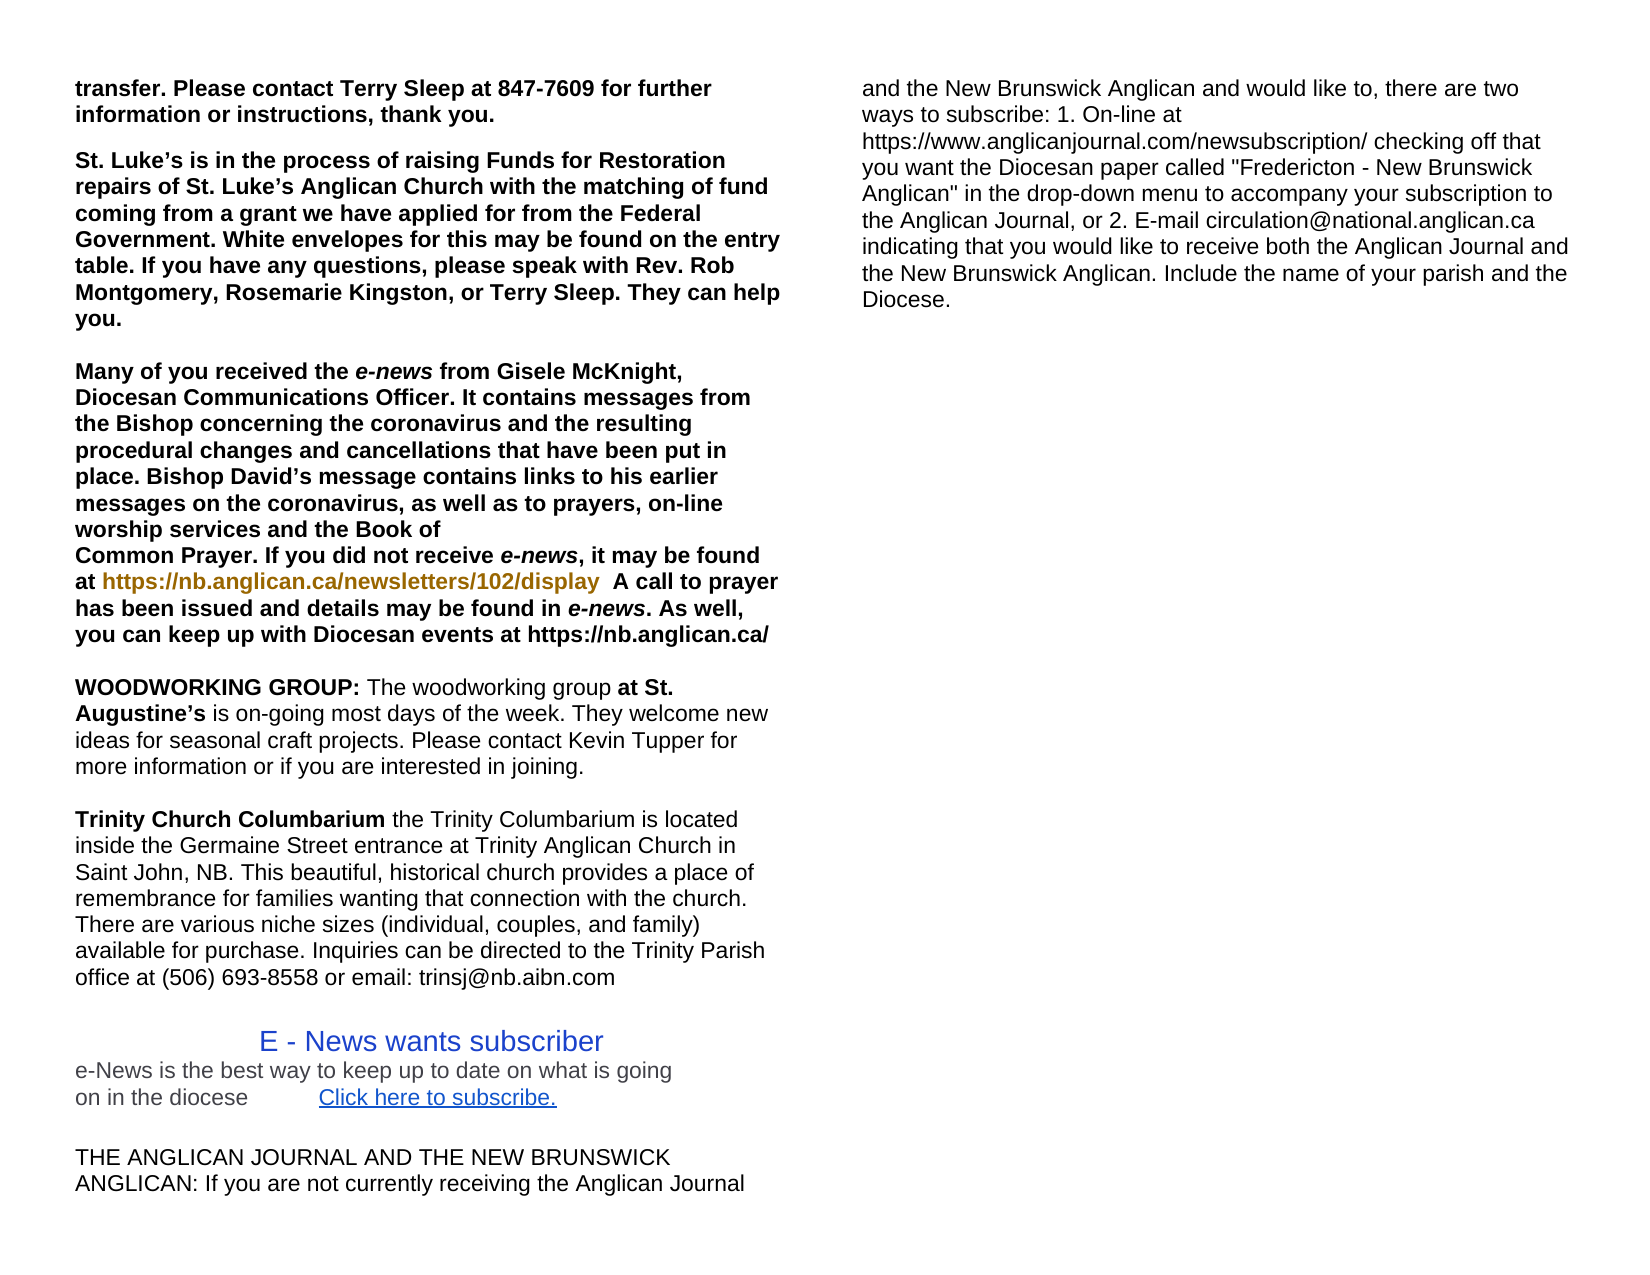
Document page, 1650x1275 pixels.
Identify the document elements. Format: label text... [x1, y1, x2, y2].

text e-News is the best way to keep up to date on what is going [75, 1057, 788, 1084]
text Trinity Church Columbarium the Trinity Columbarium is located inside the Germaine Street entrance at Trinity Anglican Church in Saint John, NB. This beautiful, historical church provides a place of remembrance for families wanting that connection with the church. There are various niche sizes (individual, couples, and family) available for purchase. Inquiries can be directed to the Trinity Parish office at (506) 693-8558 or email: trinsj@nb.aibn.com [75, 806, 788, 990]
text St. Luke’s is in the process of raising Funds for Restoration repairs of St. Luke’s Anglican Church with the matching of fund coming from a grant we have applied for from the Federal Government. White envelopes for this may be found on the entry table. If you have any questions, please speak with Rev. Rob Montgomery, Rosemarie Kingston, or Terry Sleep. They can help you. [75, 147, 788, 331]
text WOODWORKING GROUP: The woodworking group at St. Augustine’s is on-going most days of the week. They welcome new ideas for seasonal craft projects. Please contact Kevin Tupper for more information or if you are interested in joining. [584, 674, 788, 779]
text Many of you received the e-news from Gisele McKnight, Diocesan Communications Officer. It contains messages from the Bishop concerning the coronavirus and the resulting procedural changes and cancellations that have been put in place. Bishop David’s message contains links to his earlier messages on the coronavirus, as well as to prayers, on-line worship services and the Book of [75, 358, 788, 542]
text THE ANGLICAN JOURNAL AND THE NEW BRUNSWICK ANGLICAN: If you are not currently receiving the Anglican Journal and the New Brunswick Anglican and would like to, there are two ways to subscribe: 1. On-line at https://www.anglicanjournal.com/newsubscription/ checking off that you want the Diocesan paper called "Fredericton - New Brunswick Anglican" in the drop-down menu to accompany your subscription to the Anglican Journal, or 2. E-mail circulation@national.anglican.ca indicating that you would like to receive both the Anglican Journal and the New Brunswick Anglican. Include the name of your parish and the Diocese. [75, 1144, 788, 1197]
text on in the diocese Click here to subscribe. [75, 1084, 788, 1110]
text THE ANGLICAN JOURNAL AND THE NEW BRUNSWICK ANGLICAN: If you are not currently receiving the Anglican Journal and the New Brunswick Anglican and would like to, there are two ways to subscribe: 1. On-line at https://www.anglicanjournal.com/newsubscription/ checking off that you want the Diocesan paper called "Fredericton - New Brunswick Anglican" in the drop-down menu to accompany your subscription to the Anglican Journal, or 2. E-mail circulation@national.anglican.ca indicating that you would like to receive both the Anglican Journal and the New Brunswick Anglican. Include the name of your parish and the Diocese. [862, 75, 1575, 312]
text E - News wants subscriber [75, 1024, 788, 1057]
text Common Prayer. If you did not receive e-news, it may be found at https://nb.anglican.ca/newsletters/102/display A call to prayer has been issued and details may be found in e-news. As well, you can keep up with Diocesan events at https://nb.anglican.ca/ [75, 542, 788, 648]
